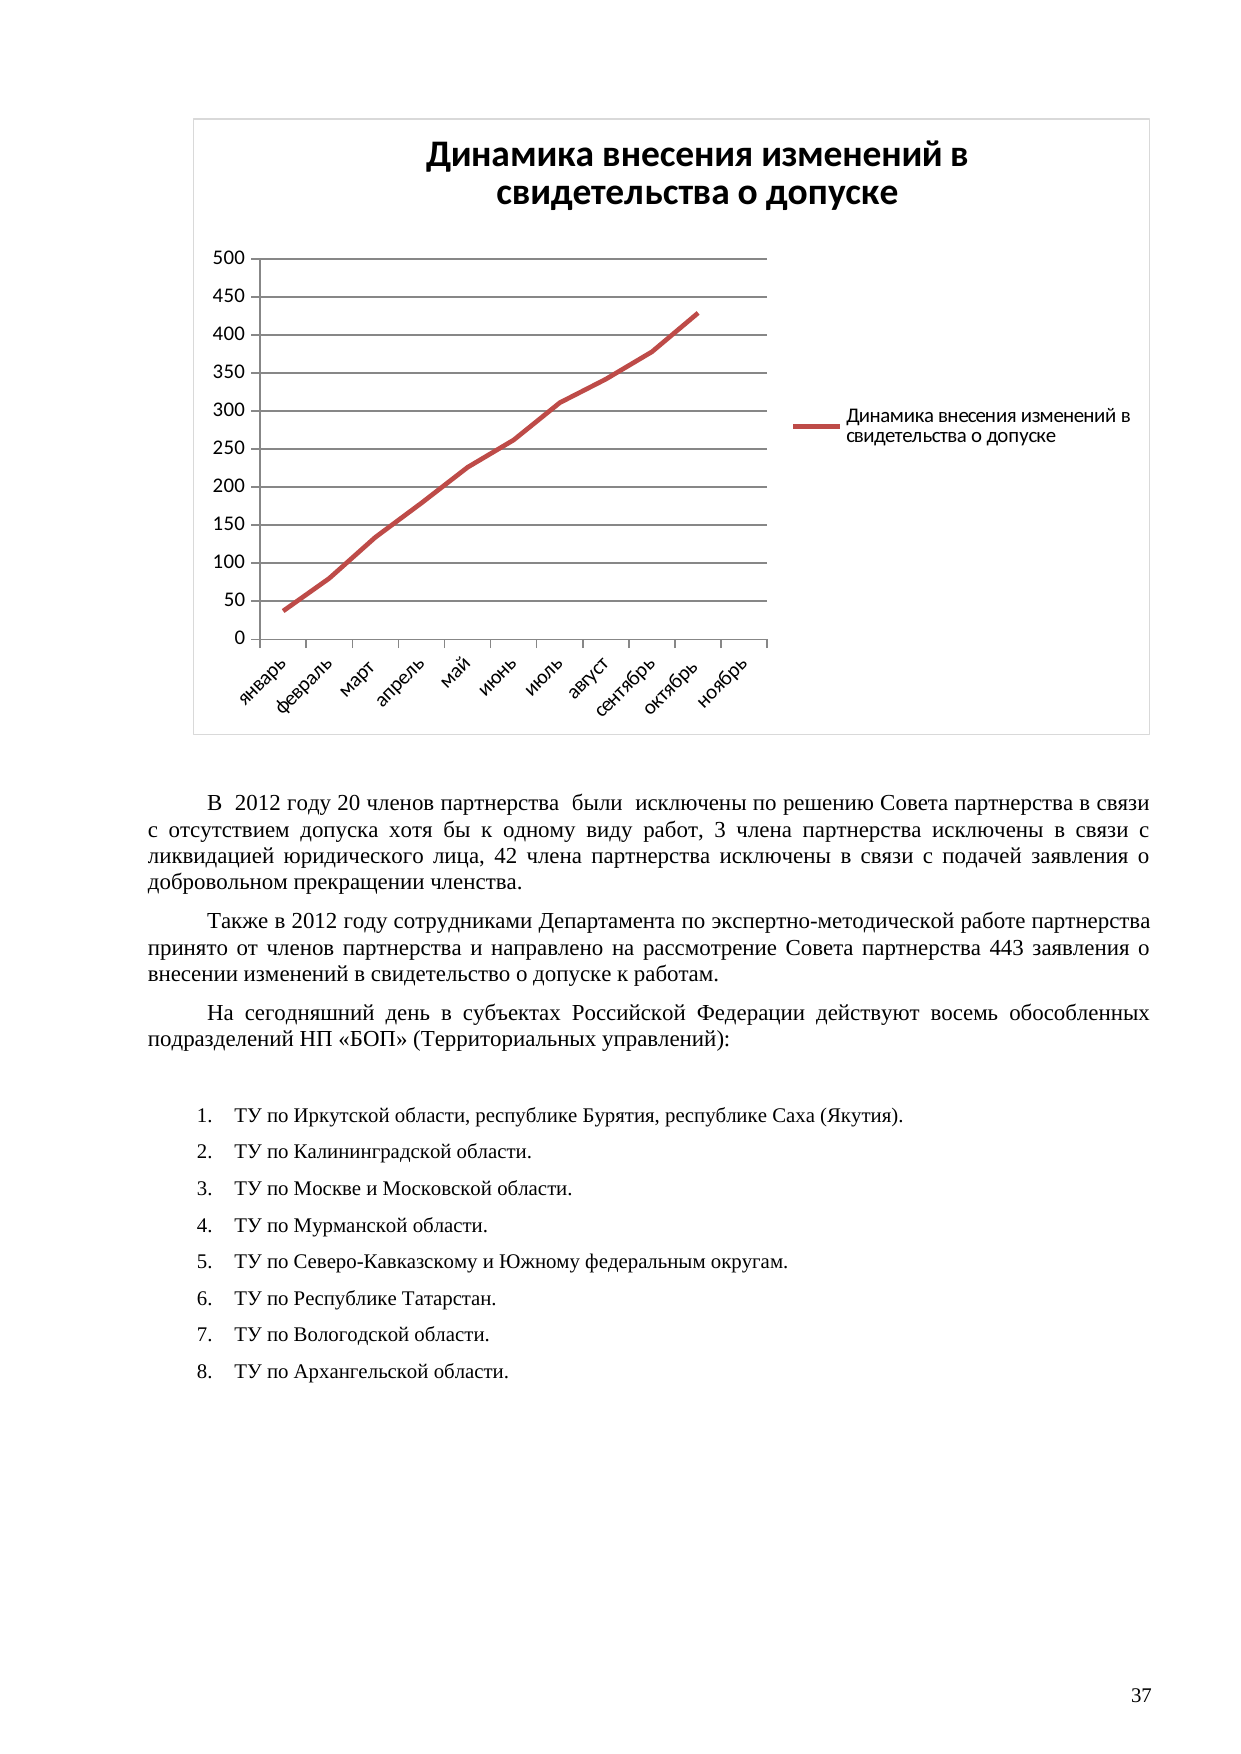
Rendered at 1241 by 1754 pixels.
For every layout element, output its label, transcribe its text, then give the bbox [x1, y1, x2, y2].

table_cell ТУ по Калининградской области. [148, 1139, 1142, 1176]
text В 2012 году 20 членов партнерства были исключены по решению Совета партнерства в связи с отсутствием допуска хотя бы к одному виду работ, 3 члена партнерства исключены в связи с ликвидацией юридического лица, 42 члена партнерства исключены в связи с подачей заявления о добровольном прекращении членства. [148, 789, 1152, 895]
text Также в 2012 году сотрудниками Департамента по экспертно-методической работе партнерства принято от членов партнерства и направлено на рассмотрение Совета партнерства 443 заявления о внесении изменений в свидетельство о допуске к работам. [148, 907, 1152, 986]
table_cell ТУ по Москве и Московской области. ТУ по Мурманской области. ТУ по Северо-Кавказскому и Южному федеральным округам. ТУ по Республике Татарстан. ТУ по Вологодской области. ТУ по Архангельской области. [148, 1176, 1142, 1395]
table_header ТУ по Иркутской области, республике Бурятия, республике Саха (Якутия). [148, 1103, 1142, 1139]
text На сегодняшний день в субъектах Российской Федерации действуют восемь обособленных подразделений НП «БОП» (Территориальных управлений): [148, 999, 1152, 1051]
